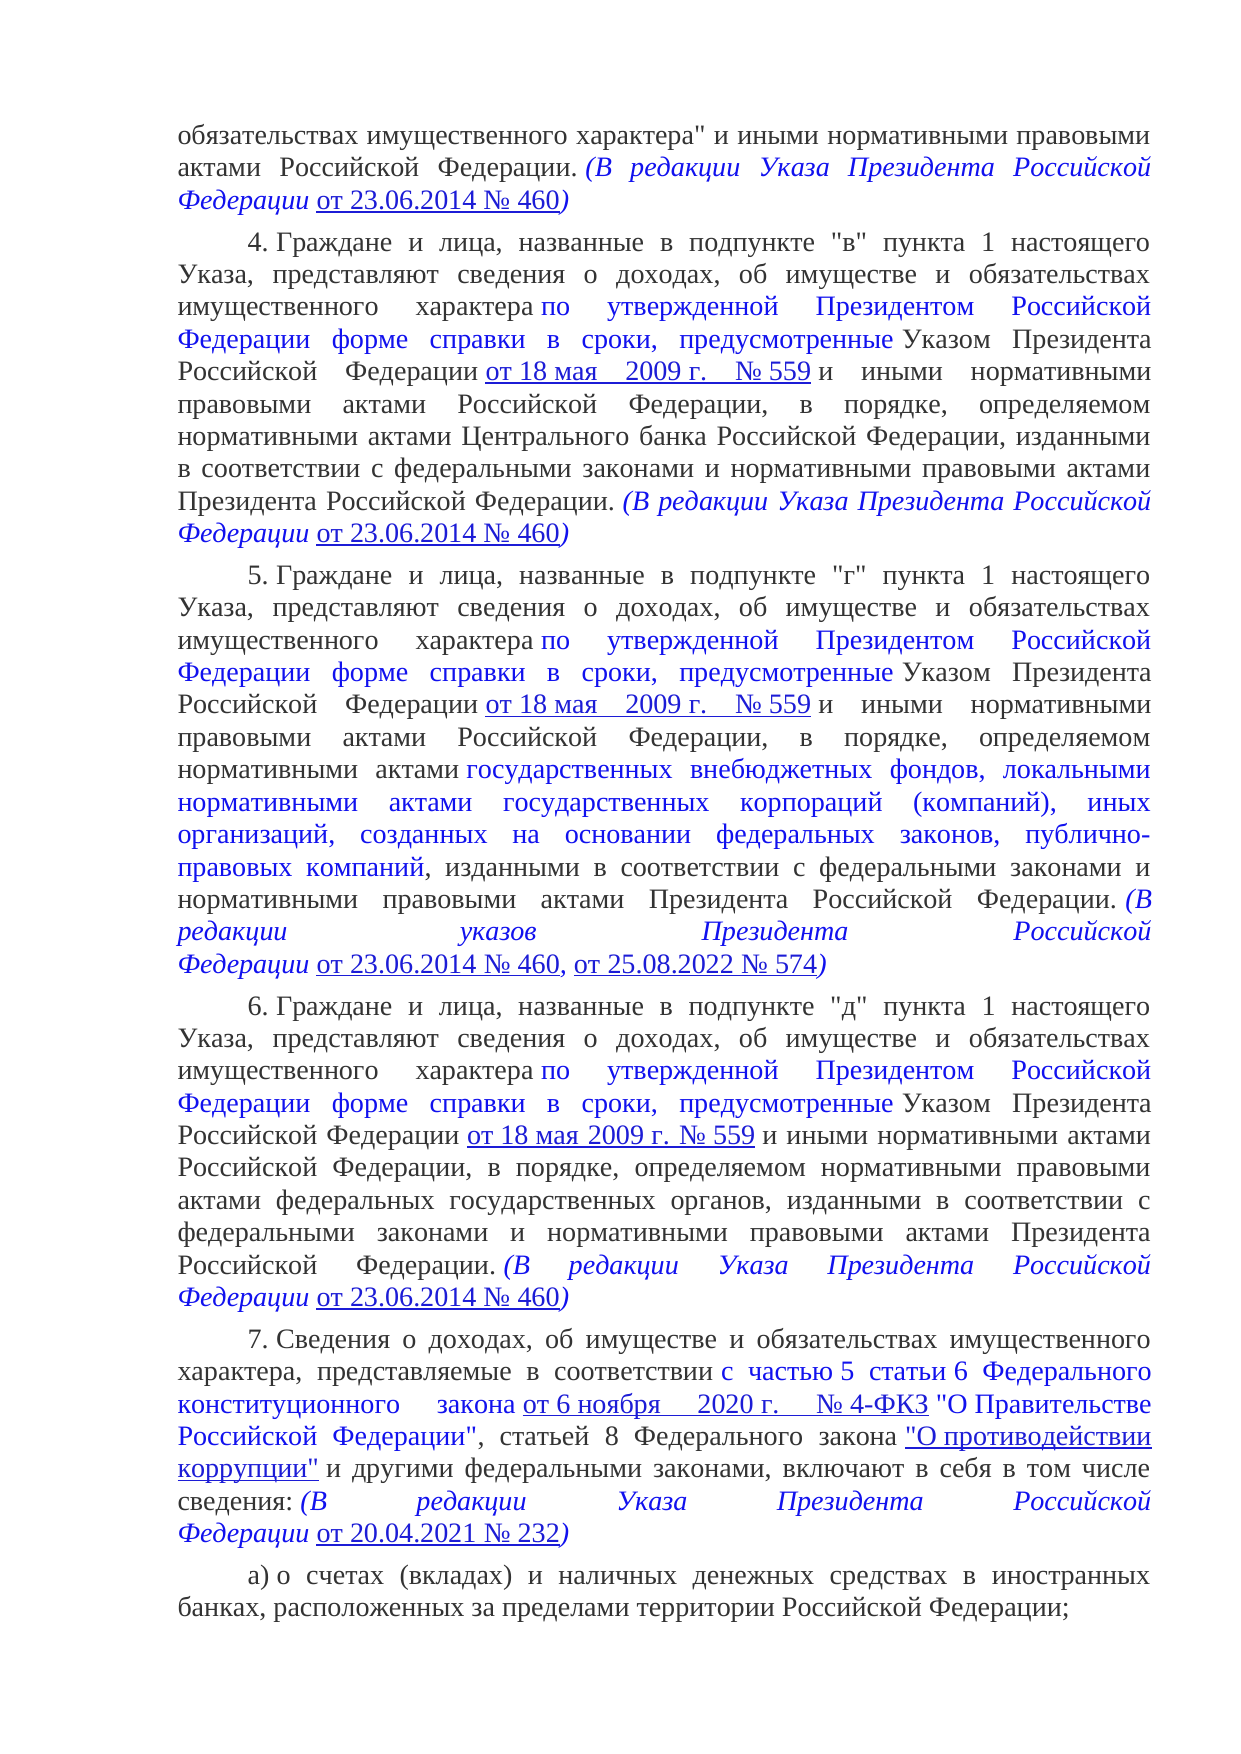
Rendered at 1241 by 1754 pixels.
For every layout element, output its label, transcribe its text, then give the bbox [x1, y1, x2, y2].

text 4. Граждане и лица, названные в подпункте "в" пункта 1 настоящего Указа, представляют сведения о доходах, об имуществе и обязательствах имущественного характера по утвержденной Президентом Российской Федерации форме справки в сроки, предусмотренные Указом Президента Российской Федерации от 18 мая 2009 г. № 559 и иными нормативными правовыми актами Российской Федерации, в порядке, определяемом нормативными актами Центрального банка Российской Федерации, изданными в соответствии с федеральными законами и нормативными правовыми актами Президента Российской Федерации. (В редакции Указа Президента Российской Федерации от 23.06.2014 № 460) [177, 225, 1152, 549]
text 7. Сведения о доходах, об имуществе и обязательствах имущественного характера, представляемые в соответствии с частью 5 статьи 6 Федерального конституционного закона от 6 ноября 2020 г. № 4-ФКЗ "О Правительстве Российской Федерации", статьей 8 Федерального закона "О противодействии коррупции" и другими федеральными законами, включают в себя в том числе сведения: (В редакции Указа Президента Российской Федерации от 20.04.2021 № 232) [177, 1322, 1152, 1549]
text 6. Граждане и лица, названные в подпункте "д" пункта 1 настоящего Указа, представляют сведения о доходах, об имуществе и обязательствах имущественного характера по утвержденной Президентом Российской Федерации форме справки в сроки, предусмотренные Указом Президента Российской Федерации от 18 мая 2009 г. № 559 и иными нормативными актами Российской Федерации, в порядке, определяемом нормативными правовыми актами федеральных государственных органов, изданными в соответствии с федеральными законами и нормативными правовыми актами Президента Российской Федерации. (В редакции Указа Президента Российской Федерации от 23.06.2014 № 460) [177, 988, 1152, 1312]
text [177, 118, 1152, 215]
text 5. Граждане и лица, названные в подпункте "г" пункта 1 настоящего Указа, представляют сведения о доходах, об имуществе и обязательствах имущественного характера по утвержденной Президентом Российской Федерации форме справки в сроки, предусмотренные Указом Президента Российской Федерации от 18 мая 2009 г. № 559 и иными нормативными правовыми актами Российской Федерации, в порядке, определяемом нормативными актами государственных внебюджетных фондов, локальными нормативными актами государственных корпораций (компаний), иных организаций, созданных на основании федеральных законов, публично-правовых компаний, изданными в соответствии с федеральными законами и нормативными правовыми актами Президента Российской Федерации. (В редакции указов Президента Российской Федерации от 23.06.2014 № 460, от 25.08.2022 № 574) [177, 558, 1152, 979]
text а) о счетах (вкладах) и наличных денежных средствах в иностранных банках, расположенных за пределами территории Российской Федерации; [177, 1558, 1152, 1623]
